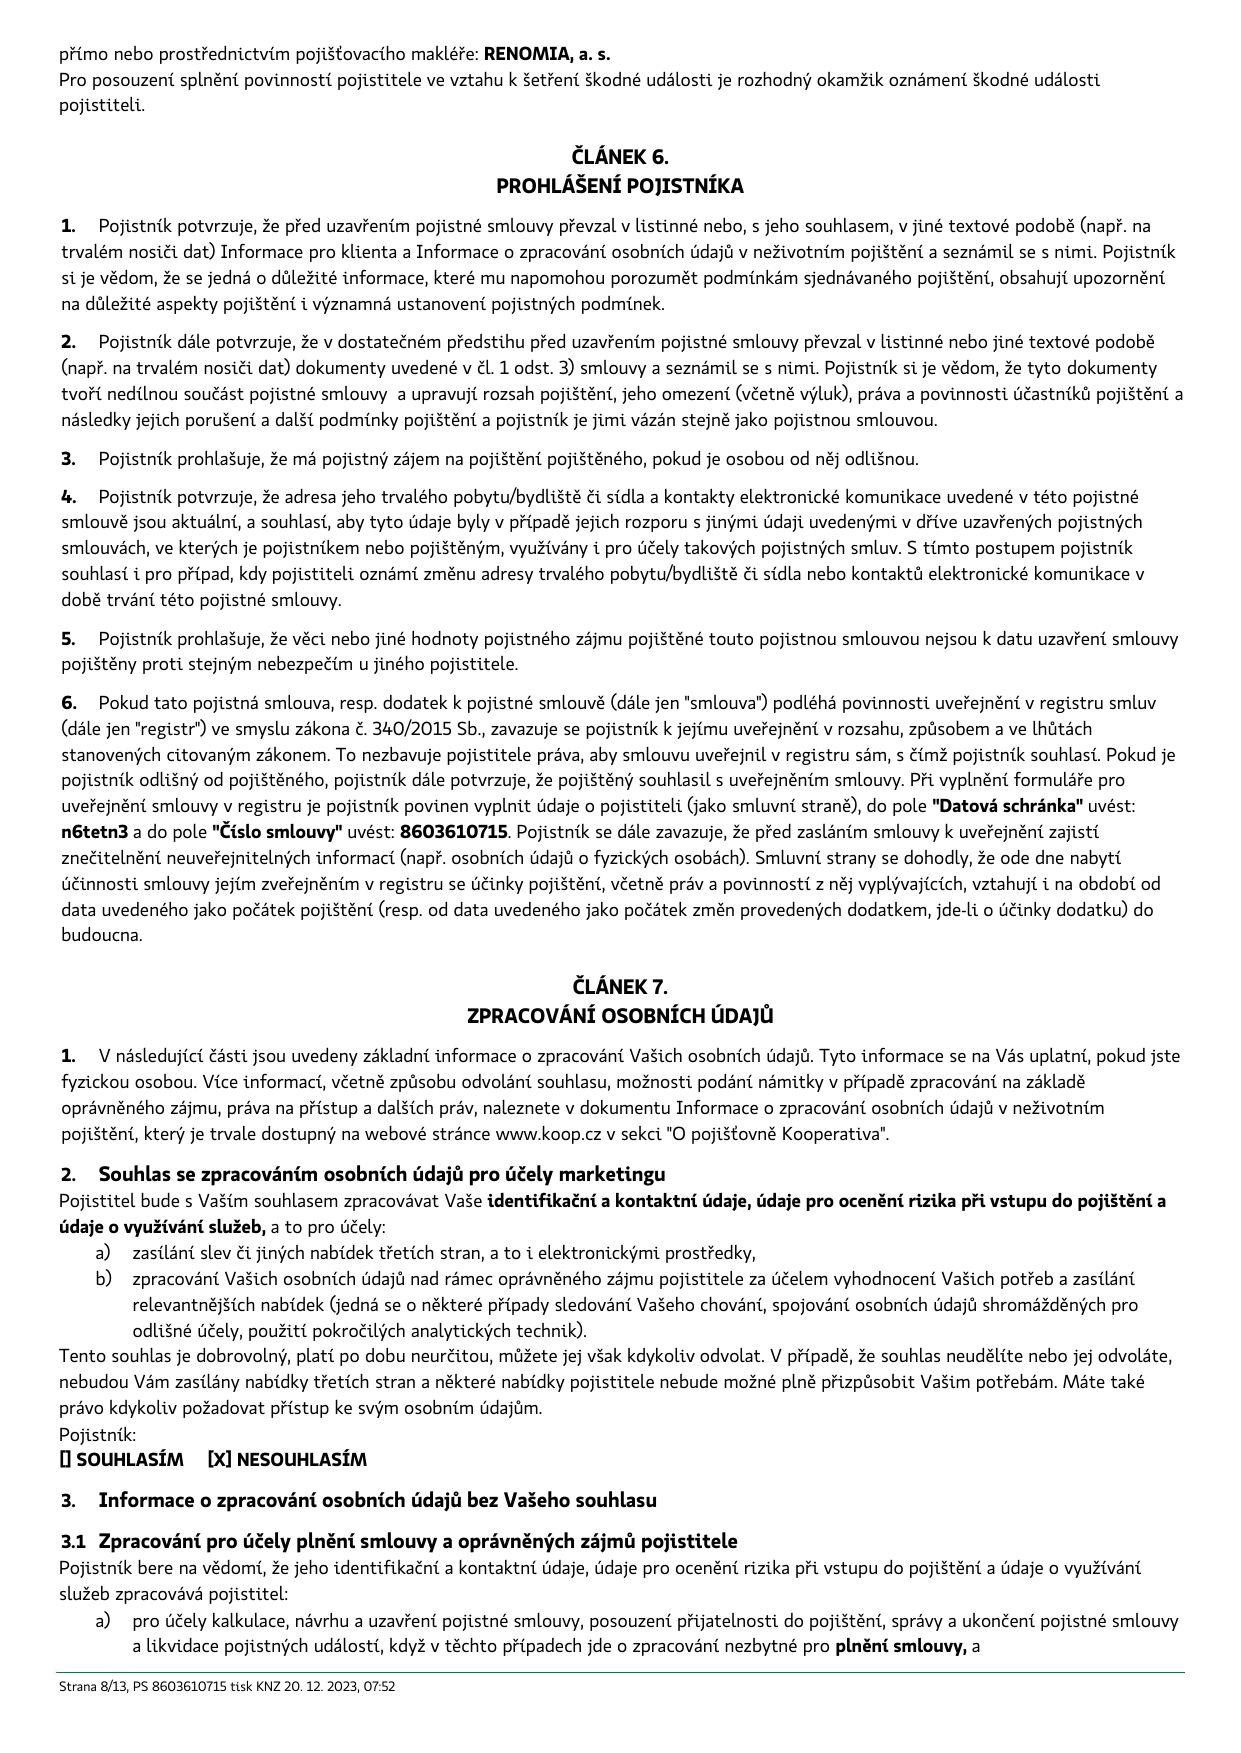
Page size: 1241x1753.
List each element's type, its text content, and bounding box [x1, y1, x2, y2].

text Pojistitel bude s Vaším souhlasem zpracovávat Vaše identifikační a kontaktní údaje, údaje pro ocenění rizika při vstupu do pojištění a údaje o využívání služeb, a to pro účely: [59, 1186, 1230, 1238]
text Pojistník bere na vědomí, že jeho identifikační a kontaktní údaje, údaje pro ocenění rizika při vstupu do pojištění a údaje o využívání služeb zpracovává pojistitel: [59, 1554, 1230, 1606]
text 3. Informace o zpracování osobních údajů bez Vašeho souhlasu [61, 1486, 1230, 1512]
text 4. Pojistník potvrzuje, že adresa jeho trvalého pobytu/bydliště či sídla a kontakty elektronické komunikace uvedené v této pojistné smlouvě jsou aktuální, a souhlasí, aby tyto údaje byly v případě jejich rozporu s jinými údaji uvedenými v dříve uzavřených pojistných smlouvách, ve kterých je pojistníkem nebo pojištěným, využívány i pro účely takových pojistných smluv. S tímto postupem pojistník souhlasí i pro případ, kdy pojistiteli oznámí změnu adresy trvalého pobytu/bydliště či sídla nebo kontaktů elektronické komunikace v době trvání této pojistné smlouvy. [61, 482, 1230, 612]
text 3. Pojistník prohlašuje, že má pojistný zájem na pojištění pojištěného, pokud je osobou od něj odlišnou. [61, 446, 1230, 470]
text Pojistník: [59, 1422, 1230, 1446]
text 1. V následující části jsou uvedeny základní informace o zpracování Vašich osobních údajů. Tyto informace se na Vás uplatní, pokud jste fyzickou osobou. Více informací, včetně způsobu odvolání souhlasu, možnosti podání námitky v případě zpracování na základě oprávněného zájmu, práva na přístup a dalších práv, naleznete v dokumentu Informace o zpracování osobních údajů v neživotním pojištění, který je trvale dostupný na webové stránce www.koop.cz v sekci "O pojišťovně Kooperativa". [61, 1042, 1230, 1146]
text Tento souhlas je dobrovolný, platí po dobu neurčitou, můžete jej však kdykoliv odvolat. V případě, že souhlas neudělíte nebo jej odvoláte, nebudou Vám zasílány nabídky třetích stran a některé nabídky pojistitele nebude možné plně přizpůsobit Vašim potřebám. Máte také právo kdykoliv požadovat přístup ke svým osobním údajům. [59, 1342, 1230, 1420]
text [] SOUHLASÍM [X] NESOUHLASÍM [59, 1448, 1230, 1471]
text 3.1 Zpracování pro účely plnění smlouvy a oprávněných zájmů pojistitele [61, 1528, 1230, 1554]
picture [53, 1668, 1187, 1675]
text a likvidace pojistných událostí, když v těchto případech jde o zpracování nezbytné pro plnění smlouvy, a [132, 1634, 1230, 1657]
text ČLÁNEK 7. ZPRACOVÁNÍ OSOBNÍCH ÚDAJŮ [467, 971, 778, 1029]
text 5. Pojistník prohlašuje, že věci nebo jiné hodnoty pojistného zájmu pojištěné touto pojistnou smlouvou nejsou k datu uzavření smlouvy pojištěny proti stejným nebezpečím u jiného pojistitele. [61, 625, 1180, 676]
text Strana 8/13, PS 8603610715 tisk KNZ 20. 12. 2023, 07:52 [59, 1677, 1230, 1695]
text 2. Pojistník dále potvrzuje, že v dostatečném předstihu před uzavřením pojistné smlouvy převzal v listinné nebo jiné textové podobě (např. na trvalém nosiči dat) dokumenty uvedené v čl. 1 odst. 3) smlouvy a seznámil se s nimi. Pojistník si je vědom, že tyto dokumenty tvoří nedílnou součást pojistné smlouvy a upravují rozsah pojištění, jeho omezení (včetně výluk), práva a povinnosti účastníků pojištění a následky jejich porušení a další podmínky pojištění a pojistník je jimi vázán stejně jako pojistnou smlouvou. [61, 328, 1230, 431]
text a) zasílání slev či jiných nabídek třetích stran, a to i elektronickými prostředky, [95, 1241, 1230, 1264]
text ČLÁNEK 6. PROHLÁŠENÍ POJISTNÍKA [496, 142, 749, 199]
text 6. Pokud tato pojistná smlouva, resp. dodatek k pojistné smlouvě (dále jen "smlouva") podléhá povinnosti uveřejnění v registru smluv (dále jen "registr") ve smyslu zákona č. 340/2015 Sb., zavazuje se pojistník k jejímu uveřejnění v rozsahu, způsobem a ve lhůtách stanovených citovaným zákonem. To nezbavuje pojistitele práva, aby smlouvu uveřejnil v registru sám, s čímž pojistník souhlasí. Pokud je pojistník odlišný od pojištěného, pojistník dále potvrzuje, že pojištěný souhlasil s uveřejněním smlouvy. Při vyplnění formuláře pro uveřejnění smlouvy v registru je pojistník povinen vyplnit údaje o pojistiteli (jako smluvní straně), do pole "Datová schránka" uvést: n6tetn3 a do pole "Číslo smlouvy" uvést: 8603610715. Pojistník se dále zavazuje, že před zasláním smlouvy k uveřejnění zajistí znečitelnění neuveřejnitelných informací (např. osobních údajů o fyzických osobách). Smluvní strany se dohodly, že ode dne nabytí účinnosti smlouvy jejím zveřejněním v registru se účinky pojištění, včetně práv a povinností z něj vyplývajících, vztahují i na období od data uvedeného jako počátek pojištění (resp. od data uvedeného jako počátek změn provedených dodatkem, jde-li o účinky dodatku) do budoucna. [61, 689, 1230, 947]
text Pro posouzení splnění povinností pojistitele ve vztahu k šetření škodné události je rozhodný okamžik oznámení škodné události pojistiteli. [59, 66, 1104, 117]
text 2. Souhlas se zpracováním osobních údajů pro účely marketingu [61, 1160, 1230, 1186]
text a) pro účely kalkulace, návrhu a uzavření pojistné smlouvy, posouzení přijatelnosti do pojištění, správy a ukončení pojistné smlouvy [95, 1608, 1230, 1632]
text 1. Pojistník potvrzuje, že před uzavřením pojistné smlouvy převzal v listinné nebo, s jeho souhlasem, v jiné textové podobě (např. na trvalém nosiči dat) Informace pro klienta a Informace o zpracování osobních údajů v neživotním pojištění a seznámil se s nimi. Pojistník si je vědom, že se jedná o důležité informace, které mu napomohou porozumět podmínkám sjednávaného pojištění, obsahují upozornění na důležité aspekty pojištění i významná ustanovení pojistných podmínek. [61, 212, 1230, 315]
text b) zpracování Vašich osobních údajů nad rámec oprávněného zájmu pojistitele za účelem vyhodnocení Vašich potřeb a zasílání relevantnějších nabídek (jedná se o některé případy sledování Vašeho chování, spojování osobních údajů shromážděných pro odlišné účely, použití pokročilých analytických technik). [95, 1264, 1230, 1342]
text přímo nebo prostřednictvím pojišťovacího makléře: RENOMIA, a. s. [59, 42, 1230, 65]
